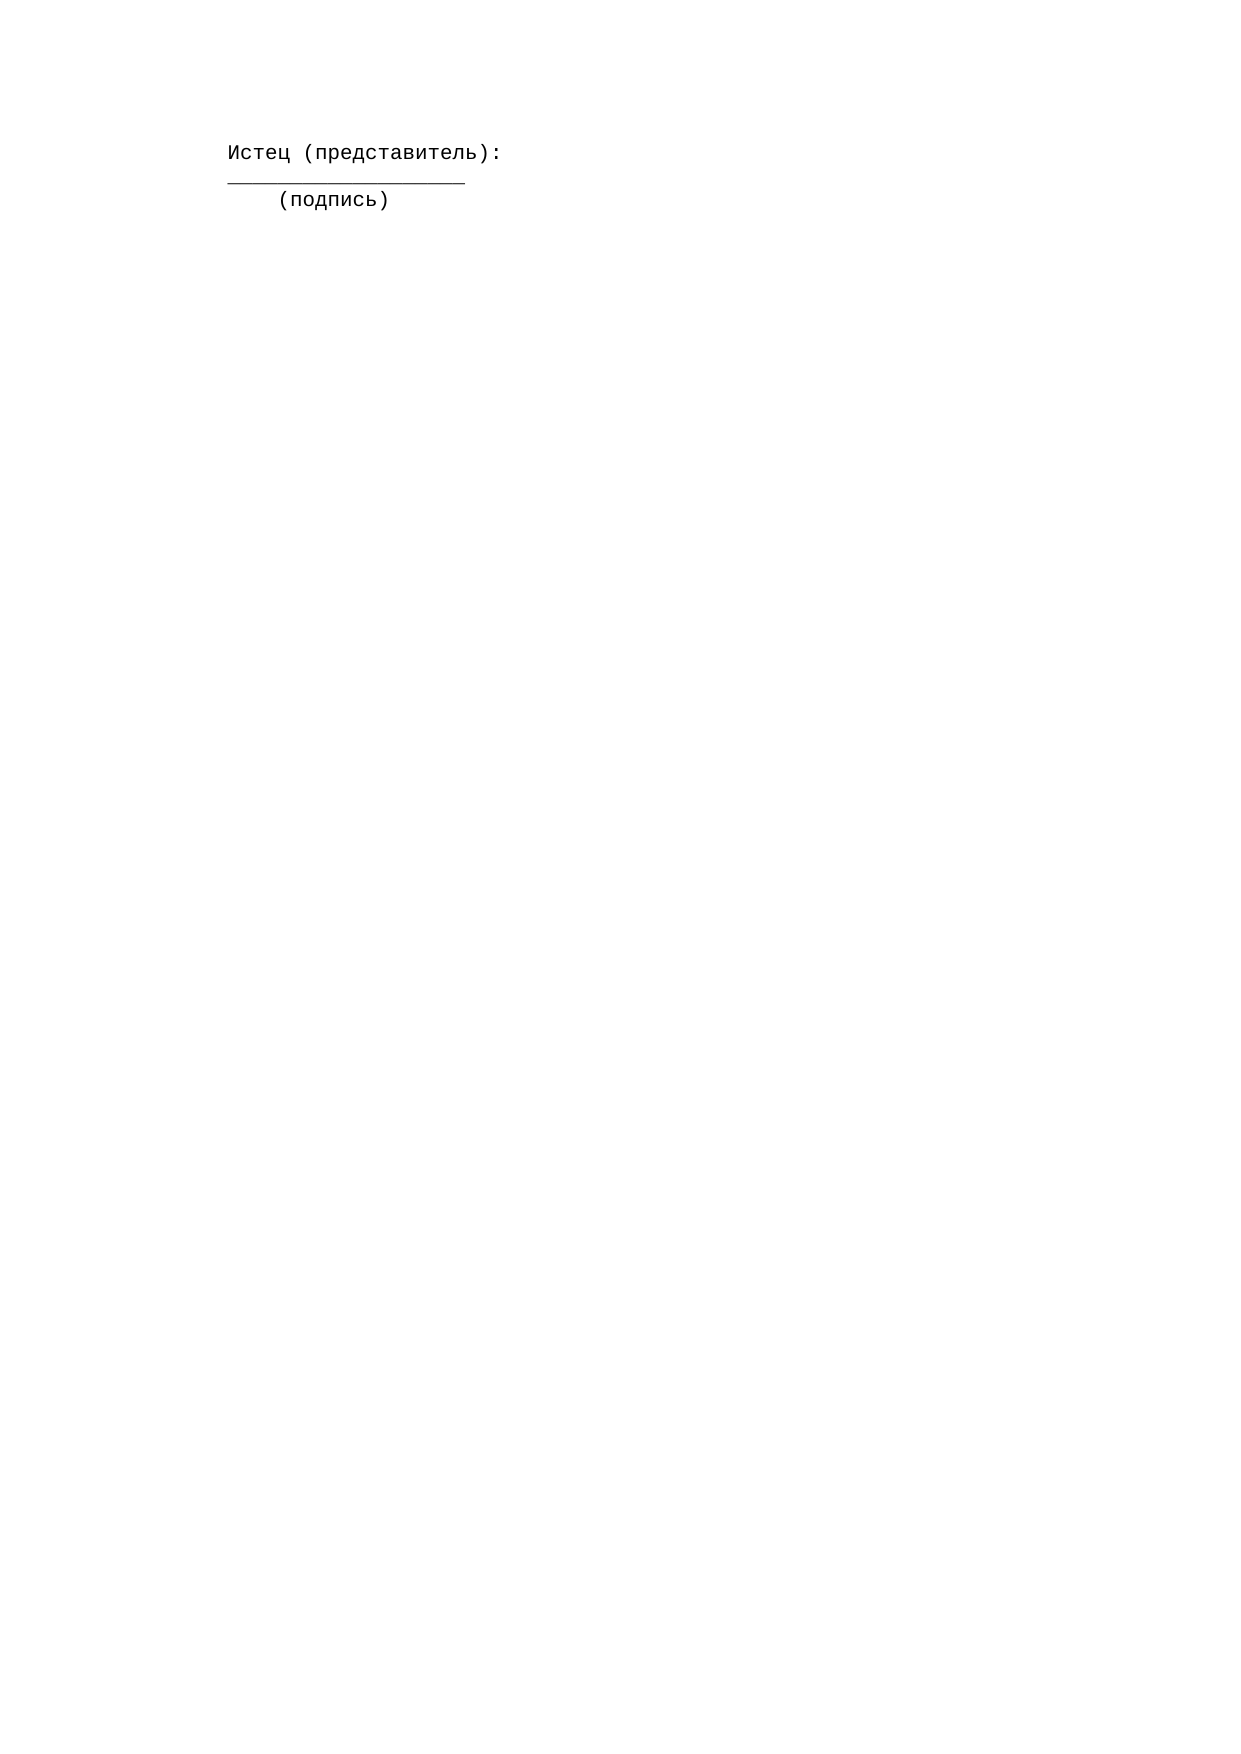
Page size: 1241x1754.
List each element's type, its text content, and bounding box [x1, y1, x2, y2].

text (подпись) [177, 189, 1152, 213]
text Истец (представитель): [177, 142, 1152, 165]
text ___________________ [177, 165, 1152, 189]
